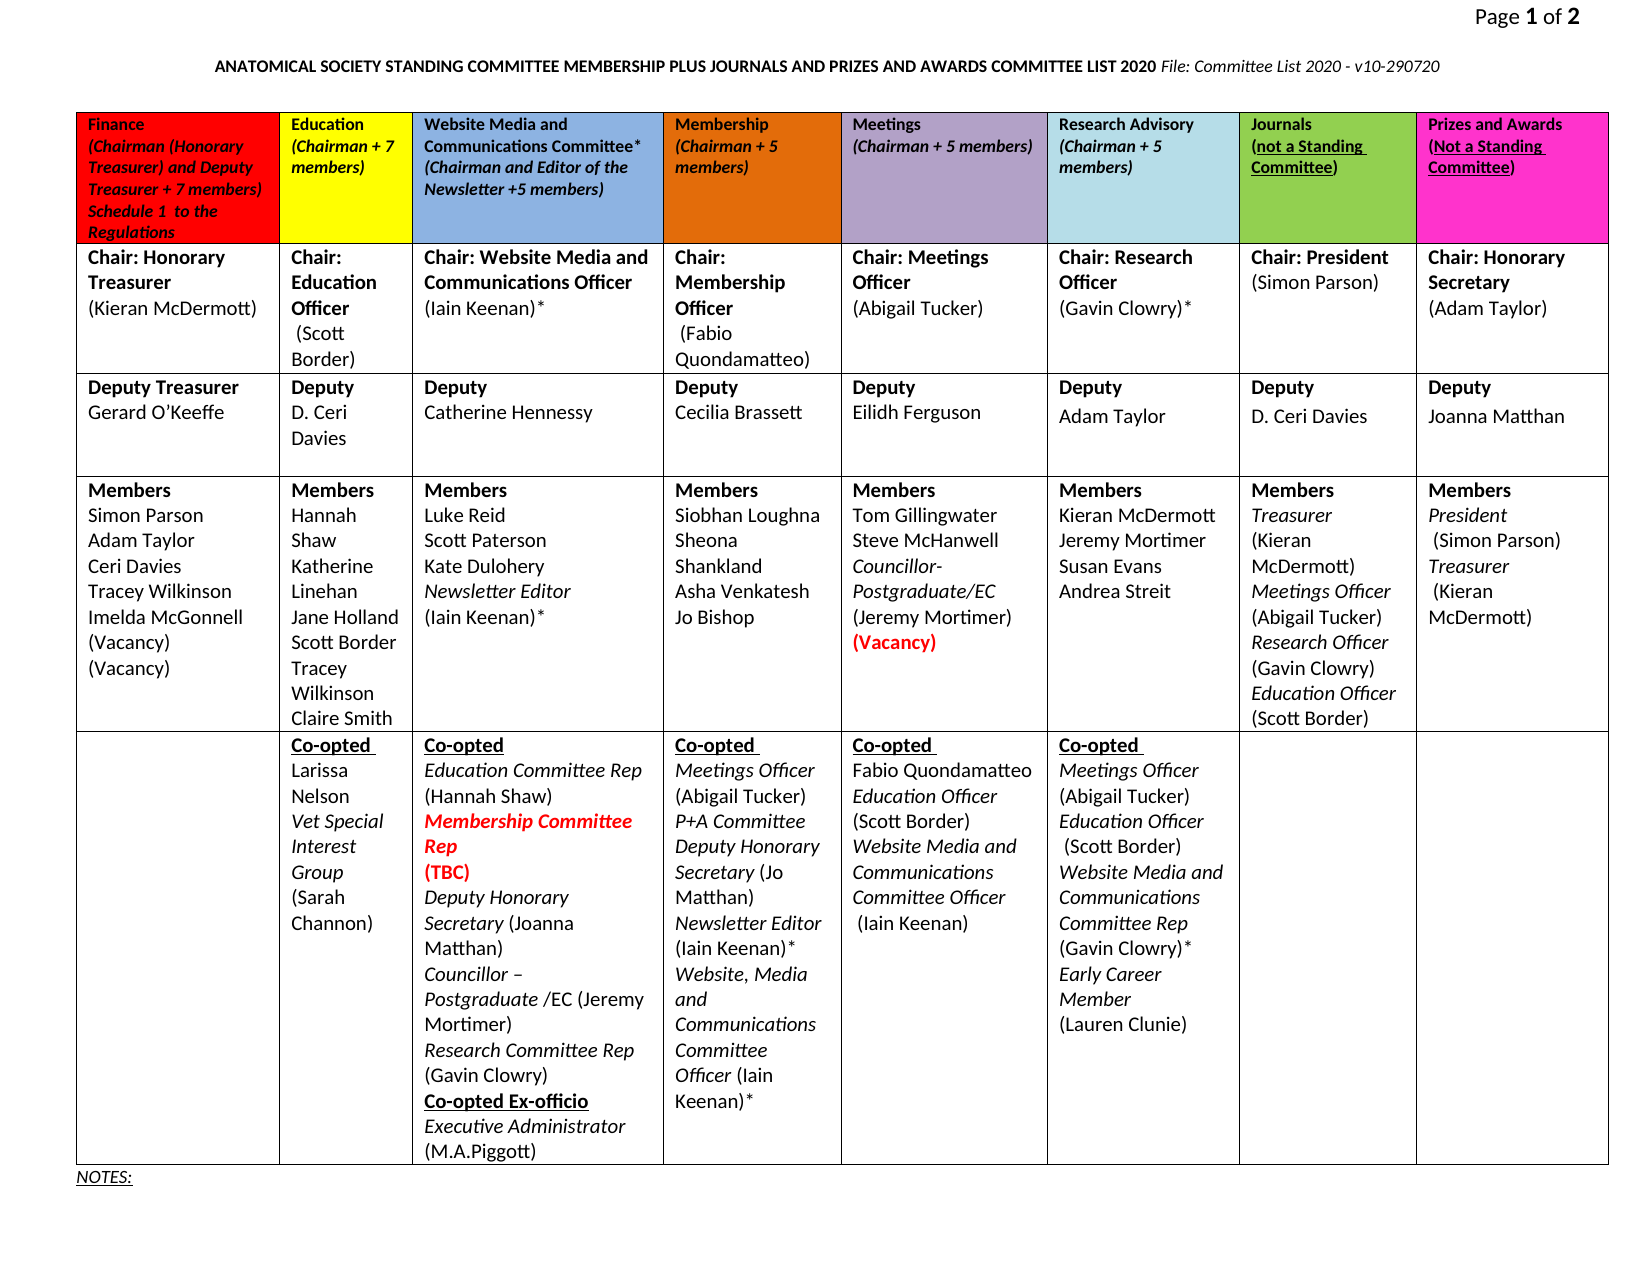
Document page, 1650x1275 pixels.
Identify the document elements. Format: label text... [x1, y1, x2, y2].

table_header Membership (Chairman + 5 members) [664, 113, 841, 243]
table_cell Members Hannah Shaw Katherine Linehan Jane Holland Scott Border Tracey Wilkinson Claire Smith [280, 477, 412, 731]
text ANATOMICAL SOCIETY STANDING COMMITTEE MEMBERSHIP PLUS JOURNALS AND PRIZES AND AWARDS COMMITTEE LIST 2020 File: Committee List 2020 - v10-290720 [76, 55, 1580, 77]
table_header Finance (Chairman (Honorary Treasurer) and Deputy Treasurer + 7 members) Schedule 1 to the Regulations [77, 113, 279, 243]
table_header Meetings (Chairman + 5 members) [842, 113, 1047, 243]
table_cell Deputy Catherine Hennessy [413, 374, 663, 476]
table_cell Members Tom Gillingwater Steve McHanwell Councillor-Postgraduate/EC (Jeremy Mortimer) (Vacancy) [842, 477, 1047, 731]
table_cell [1240, 732, 1416, 1164]
table_cell Chair: Education Officer (Scott Border) [280, 244, 412, 373]
table_header Journals (not a Standing Committee) [1240, 113, 1416, 243]
table_cell Co-opted Education Committee Rep (Hannah Shaw) Membership Committee Rep (TBC) Deputy Honorary Secretary (Joanna Matthan) Councillor –Postgraduate /EC (Jeremy Mortimer) Research Committee Rep (Gavin Clowry) Co-opted Ex-officio Executive Administrator (M.A.Piggott) [413, 732, 663, 1164]
table_cell Members Kieran McDermott Jeremy Mortimer Susan Evans Andrea Streit [1048, 477, 1239, 731]
table_cell Chair: Meetings Officer (Abigail Tucker) [842, 244, 1047, 373]
table_cell Chair: President (Simon Parson) [1240, 244, 1416, 373]
table_header Prizes and Awards (Not a Standing Committee) [1417, 113, 1608, 243]
table_cell Members Luke Reid Scott Paterson Kate Dulohery Newsletter Editor (Iain Keenan)* [413, 477, 663, 731]
table_cell Deputy Eilidh Ferguson [842, 374, 1047, 476]
table_cell Co-opted Fabio Quondamatteo Education Officer (Scott Border) Website Media and Communications Committee Officer (Iain Keenan) [842, 732, 1047, 1164]
table_cell Deputy Joanna Matthan [1417, 374, 1608, 476]
table_cell Chair: Membership Officer (Fabio Quondamatteo) [664, 244, 841, 373]
table_cell Members President (Simon Parson) Treasurer (Kieran McDermott) [1417, 477, 1608, 731]
table_cell Members Treasurer (Kieran McDermott) Meetings Officer (Abigail Tucker) Research Officer (Gavin Clowry) Education Officer (Scott Border) [1240, 477, 1416, 731]
table_cell Co-opted Larissa Nelson Vet Special Interest Group (Sarah Channon) [280, 732, 412, 1164]
table_cell Chair: Research Officer (Gavin Clowry)* [1048, 244, 1239, 373]
table_cell Deputy D. Ceri Davies [280, 374, 412, 476]
table_cell Members Siobhan Loughna Sheona Shankland Asha Venkatesh Jo Bishop [664, 477, 841, 731]
table_header Website Media and Communications Committee* (Chairman and Editor of the Newsletter +5 members) [413, 113, 663, 243]
table_cell Chair: Honorary Secretary (Adam Taylor) [1417, 244, 1608, 373]
table_cell Chair: Website Media and Communications Officer (Iain Keenan)* [413, 244, 663, 373]
table_cell [1417, 732, 1608, 1164]
table_header Education (Chairman + 7 members) [280, 113, 412, 243]
table_cell Chair: Honorary Treasurer (Kieran McDermott) [77, 244, 279, 373]
table_cell [77, 732, 279, 1164]
table_cell Deputy Cecilia Brassett [664, 374, 841, 476]
text NOTES: [76, 1165, 1580, 1188]
table_cell Deputy Treasurer Gerard O’Keeffe [77, 374, 279, 476]
table_cell Co-opted Meetings Officer (Abigail Tucker) Education Officer (Scott Border) Website Media and Communications Committee Rep (Gavin Clowry)* Early Career Member (Lauren Clunie) [1048, 732, 1239, 1164]
table_cell Deputy Adam Taylor [1048, 374, 1239, 476]
table_cell Deputy D. Ceri Davies [1240, 374, 1416, 476]
table_header Research Advisory (Chairman + 5 members) [1048, 113, 1239, 243]
table_cell Co-opted Meetings Officer (Abigail Tucker) P+A Committee Deputy Honorary Secretary (Jo Matthan) Newsletter Editor (Iain Keenan)* Website, Media and Communications Committee Officer (Iain Keenan)* [664, 732, 841, 1164]
table_cell Members Simon Parson Adam Taylor Ceri Davies Tracey Wilkinson Imelda McGonnell (Vacancy) (Vacancy) [77, 477, 279, 731]
